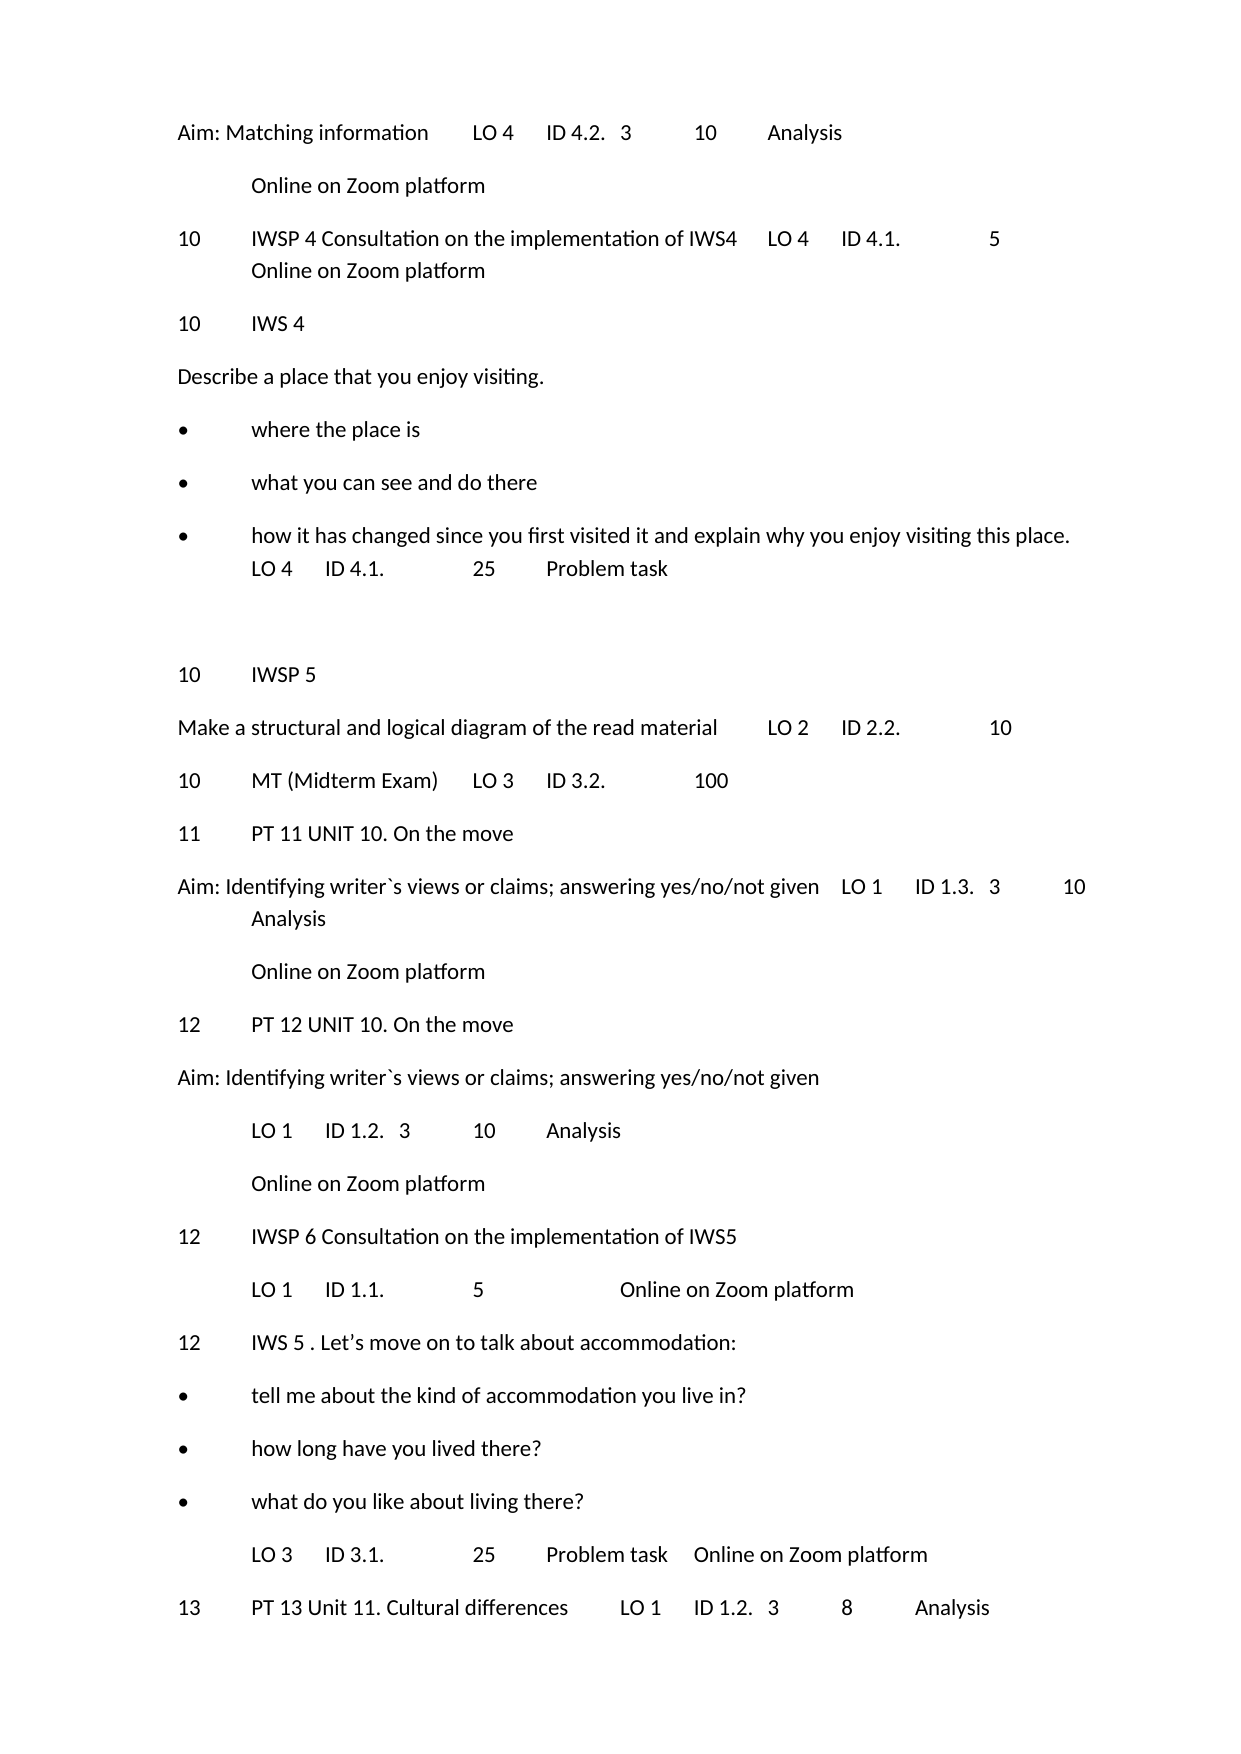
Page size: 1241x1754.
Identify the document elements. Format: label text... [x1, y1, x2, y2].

text 12 IWSP 6 Consultation on the implementation of IWS5 [177, 1222, 1152, 1250]
text LО 1 ID 1.1. 5 Online on Zoom platform [177, 1275, 1152, 1303]
text • how it has changed since you first visited it and explain why you enjoy visiting this place. LО 4 ID 4.1. 25 Problem task [177, 521, 1152, 582]
text 12 IWS 5 . Let’s move on to talk about accommodation: [177, 1328, 1152, 1356]
text Aim: Matching information LО 4 ID 4.2. 3 10 Analysis [177, 118, 1152, 146]
text • how long have you lived there? [177, 1434, 1152, 1462]
text 12 PT 12 UNIT 10. On the move [177, 1010, 1152, 1038]
text 10 IWSP 4 Consultation on the implementation of IWS4 LО 4 ID 4.1. 5 Online on Zoom platform [177, 224, 1152, 284]
text Online on Zoom platform [177, 957, 1152, 985]
text 10 IWS 4 [177, 309, 1152, 337]
text Make a structural and logical diagram of the read material LО 2 ID 2.2. 10 [177, 713, 1152, 741]
text • tell me about the kind of accommodation you live in? [177, 1381, 1152, 1409]
text • where the place is [177, 415, 1152, 443]
text • what you can see and do there [177, 468, 1152, 496]
text Aim: Identifying writer`s views or claims; answering yes/no/not given [177, 1063, 1152, 1091]
text LО 1 ID 1.2. 3 10 Analysis [177, 1116, 1152, 1144]
text Describe a place that you enjoy visiting. [177, 362, 1152, 390]
text 13 PT 13 Unit 11. Cultural differences LО 1 ID 1.2. 3 8 Analysis [177, 1593, 1152, 1621]
text 10 МТ (Midterm Exam) LО 3 ID 3.2. 100 [177, 766, 1152, 794]
text Online on Zoom platform [177, 1169, 1152, 1197]
text 11 PT 11 UNIT 10. On the move [177, 819, 1152, 847]
text • what do you like about living there? [177, 1487, 1152, 1515]
text LО 3 ID 3.1. 25 Problem task Online on Zoom platform [177, 1540, 1152, 1568]
text 10 IWSP 5 [177, 660, 1152, 688]
text Online on Zoom platform [177, 171, 1152, 199]
text Aim: Identifying writer`s views or claims; answering yes/no/not given LО 1 ID 1.3. 3 10 Analysis [177, 872, 1152, 932]
